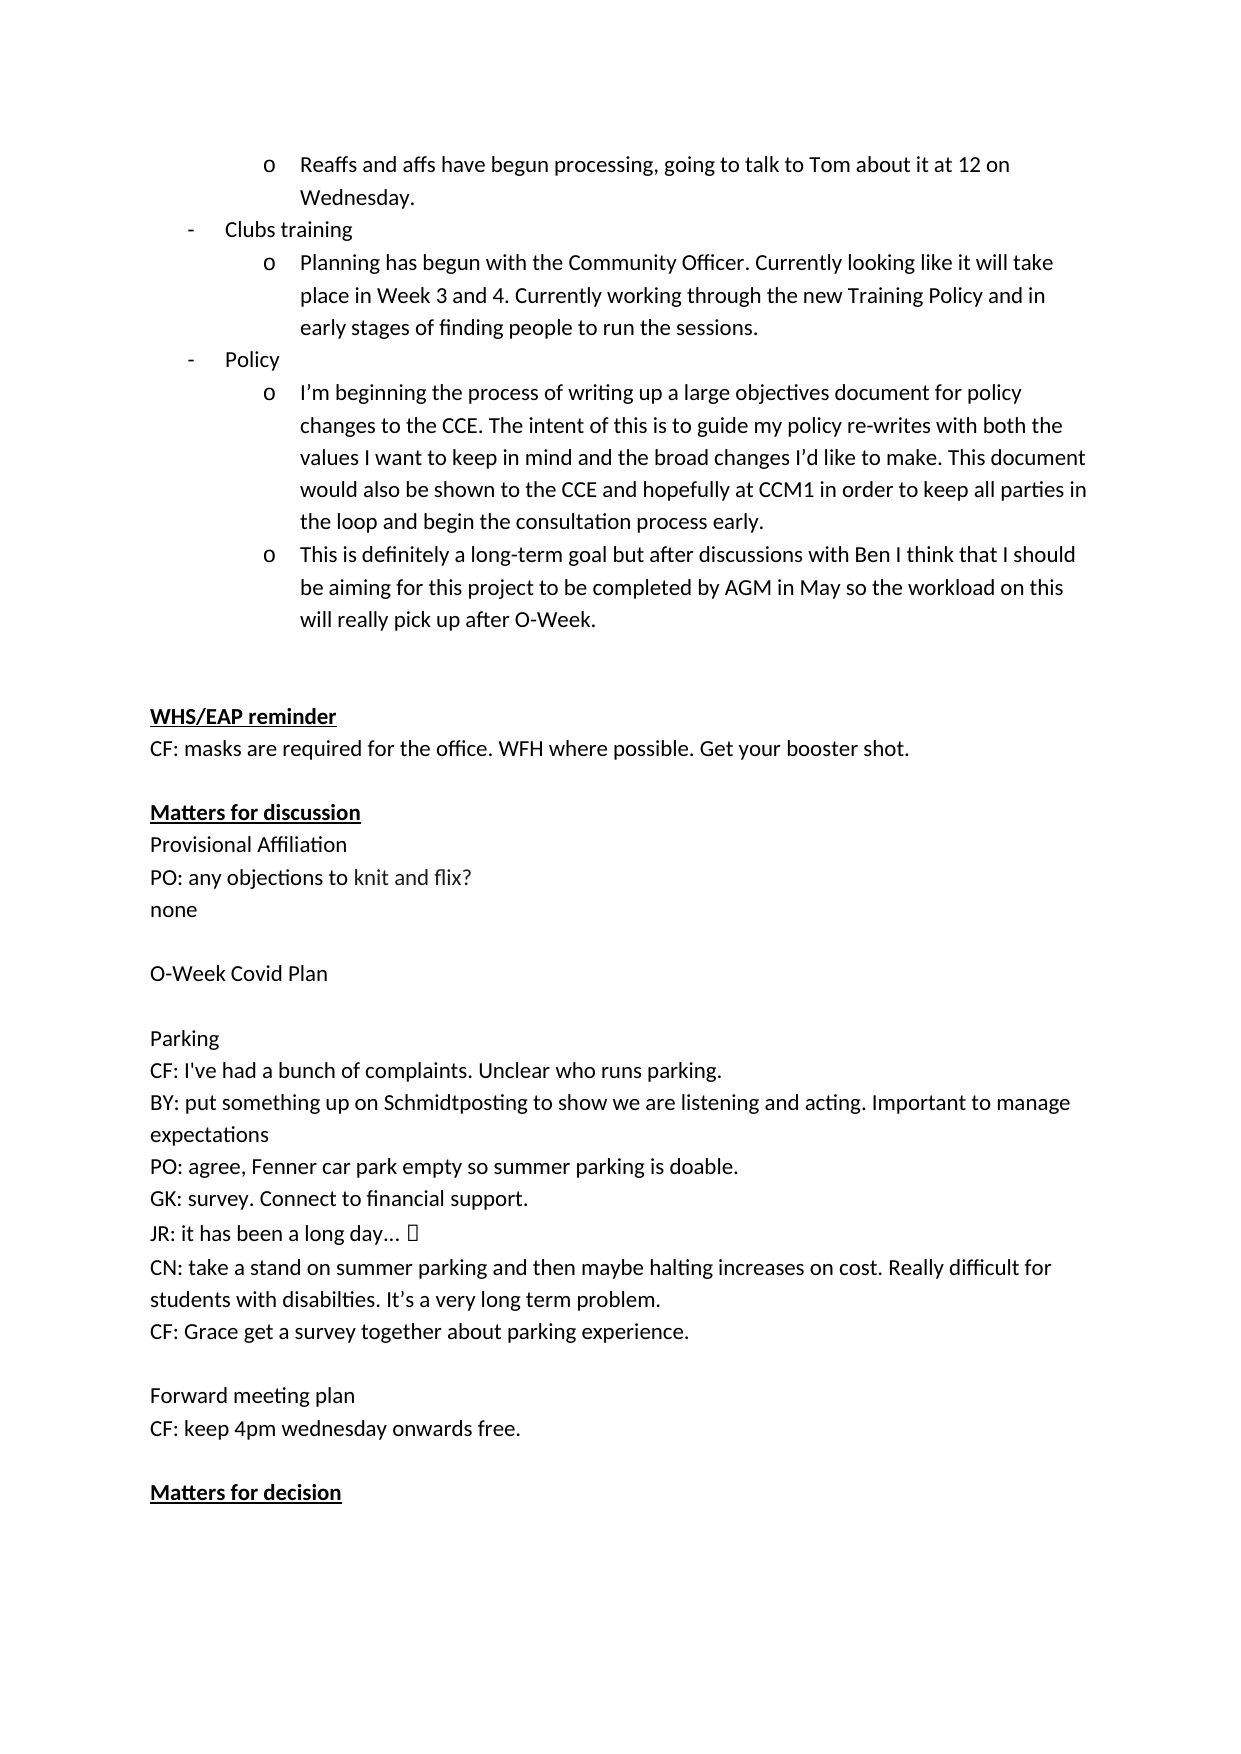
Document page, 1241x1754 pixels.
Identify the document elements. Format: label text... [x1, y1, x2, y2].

list I’m beginning the process of writing up a large objectives document for policy changes to the CCE. The intent of this is to guide my policy re-writes with both the values I want to keep in mind and the broad changes I’d like to make. This document would also be shown to the CCE and hopefully at CCM1 in order to keep all parties in the loop and begin the consultation process early. [262, 378, 1090, 536]
text CF: Grace get a survey together about parking experience. [150, 1317, 1090, 1345]
list Policy [187, 345, 1090, 373]
list Clubs training [187, 216, 1090, 243]
text O-Week Covid Plan [150, 959, 1090, 987]
text CN: take a stand on summer parking and then maybe halting increases on cost. Really difficult for students with disabilties. It’s a very long term problem. [150, 1253, 1090, 1313]
text Forward meeting plan [150, 1381, 1090, 1409]
text none [150, 895, 1090, 923]
text JR: it has been a long day... 🙁 [150, 1217, 1090, 1248]
text PO: any objections to knit and flix? [150, 863, 1090, 891]
text Parking [150, 1024, 1090, 1052]
text CF: masks are required for the office. WFH where possible. Get your booster shot. [150, 734, 1090, 762]
text CF: I've had a bunch of complaints. Unclear who runs parking. [150, 1056, 1090, 1084]
list Reaffs and affs have begun processing, going to talk to Tom about it at 12 on Wednesday. [262, 150, 1090, 211]
text CF: keep 4pm wednesday onwards free. [150, 1414, 1090, 1442]
text PO: agree, Fenner car park empty so summer parking is doable. [150, 1152, 1090, 1180]
text Provisional Affiliation [150, 831, 1090, 858]
text WHS/EAP reminder [150, 702, 1090, 730]
text Matters for discussion [150, 798, 1090, 826]
text GK: survey. Connect to financial support. [150, 1184, 1090, 1213]
list This is definitely a long-term goal but after discussions with Ben I think that I should be aiming for this project to be completed by AGM in May so the workload on this will really pick up after O-Week. [262, 540, 1090, 633]
text Matters for decision [150, 1478, 1090, 1506]
list Planning has begun with the Community Officer. Currently looking like it will take place in Week 3 and 4. Currently working through the new Training Policy and in early stages of finding people to run the sessions. [262, 248, 1090, 341]
text BY: put something up on Schmidtposting to show we are listening and acting. Important to manage expectations [150, 1088, 1090, 1148]
